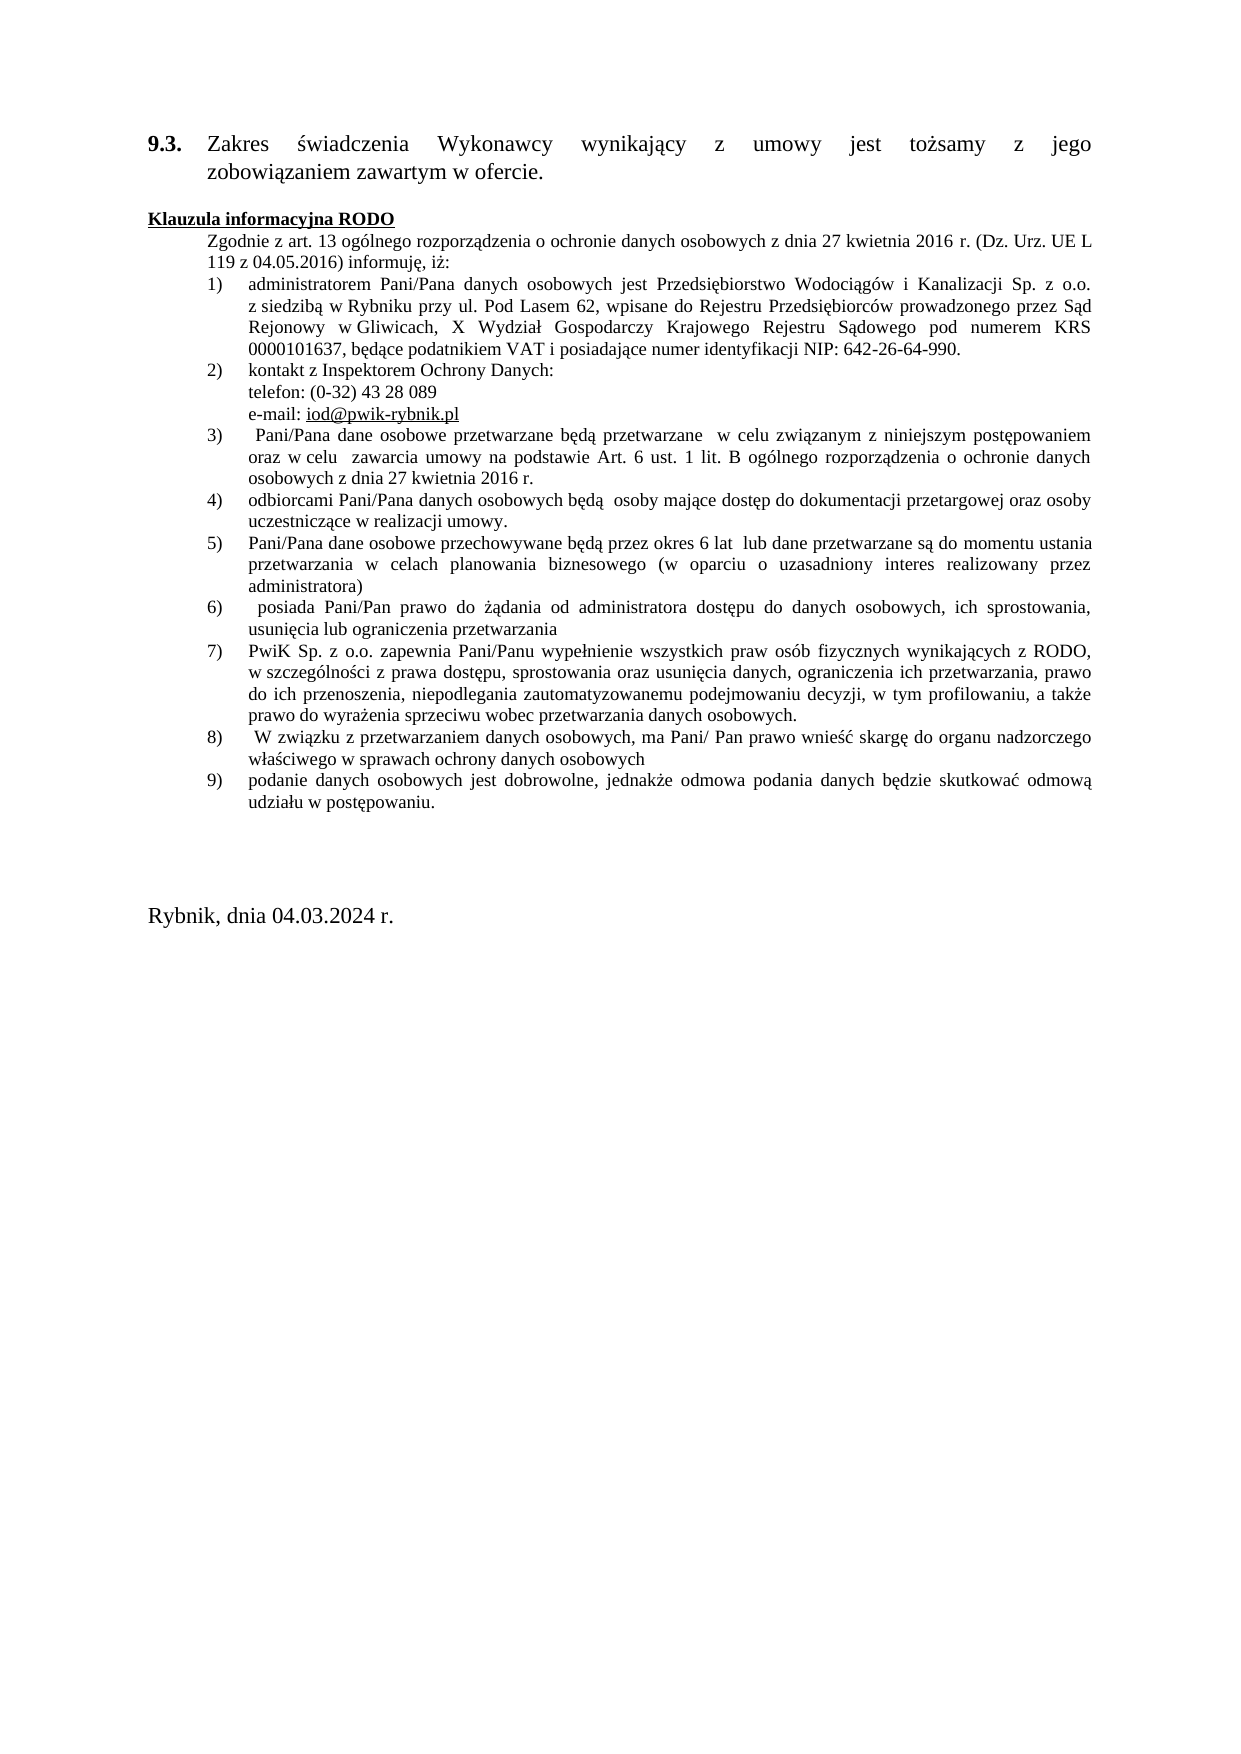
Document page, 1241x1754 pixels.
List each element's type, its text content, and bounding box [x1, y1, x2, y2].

text Rybnik, dnia 04.03.2024 r. [148, 902, 1092, 929]
text 9.3. Zakres świadczenia Wykonawcy wynikający z umowy jest tożsamy z jego zobowiązaniem zawartym w ofercie. [148, 130, 1092, 185]
text telefon: (0-32) 43 28 089 [248, 381, 1092, 402]
list posiada Pani/Pan prawo do żądania od administratora dostępu do danych osobowych, ich sprostowania, usunięcia lub ograniczenia przetwarzania [207, 596, 1092, 639]
text e-mail: iod@pwik-rybnik.pl [248, 402, 1092, 424]
list kontakt z Inspektorem Ochrony Danych: [207, 359, 1092, 381]
list odbiorcami Pani/Pana danych osobowych będą osoby mające dostęp do dokumentacji przetargowej oraz osoby uczestniczące w realizacji umowy. [207, 489, 1092, 532]
text Zgodnie z art. 13 ogólnego rozporządzenia o ochronie danych osobowych z dnia 27 kwietnia 2016 r. (Dz. Urz. UE L 119 z 04.05.2016) informuję, iż: [207, 230, 1092, 273]
list PwiK Sp. z o.o. zapewnia Pani/Panu wypełnienie wszystkich praw osób fizycznych wynikających z RODO, w szczególności z prawa dostępu, sprostowania oraz usunięcia danych, ograniczenia ich przetwarzania, prawo do ich przenoszenia, niepodlegania zautomatyzowanemu podejmowaniu decyzji, w tym profilowaniu, a także prawo do wyrażenia sprzeciwu wobec przetwarzania danych osobowych. [207, 639, 1092, 726]
list administratorem Pani/Pana danych osobowych jest Przedsiębiorstwo Wodociągów i Kanalizacji Sp. z o.o. z siedzibą w Rybniku przy ul. Pod Lasem 62, wpisane do Rejestru Przedsiębiorców prowadzonego przez Sąd Rejonowy w Gliwicach, X Wydział Gospodarczy Krajowego Rejestru Sądowego pod numerem KRS 0000101637, będące podatnikiem VAT i posiadające numer identyfikacji NIP: 642-26-64-990. [207, 273, 1092, 359]
list podanie danych osobowych jest dobrowolne, jednakże odmowa podania danych będzie skutkować odmową udziału w postępowaniu. [207, 769, 1092, 812]
list W związku z przetwarzaniem danych osobowych, ma Pani/ Pan prawo wnieść skargę do organu nadzorczego właściwego w sprawach ochrony danych osobowych [207, 726, 1092, 769]
text Klauzula informacyjna RODO [148, 208, 1092, 230]
list Pani/Pana dane osobowe przetwarzane będą przetwarzane w celu związanym z niniejszym postępowaniem oraz w celu zawarcia umowy na podstawie Art. 6 ust. 1 lit. B ogólnego rozporządzenia o ochronie danych osobowych z dnia 27 kwietnia 2016 r. [207, 424, 1092, 489]
list Pani/Pana dane osobowe przechowywane będą przez okres 6 lat lub dane przetwarzane są do momentu ustania przetwarzania w celach planowania biznesowego (w oparciu o uzasadniony interes realizowany przez administratora) [207, 532, 1092, 596]
